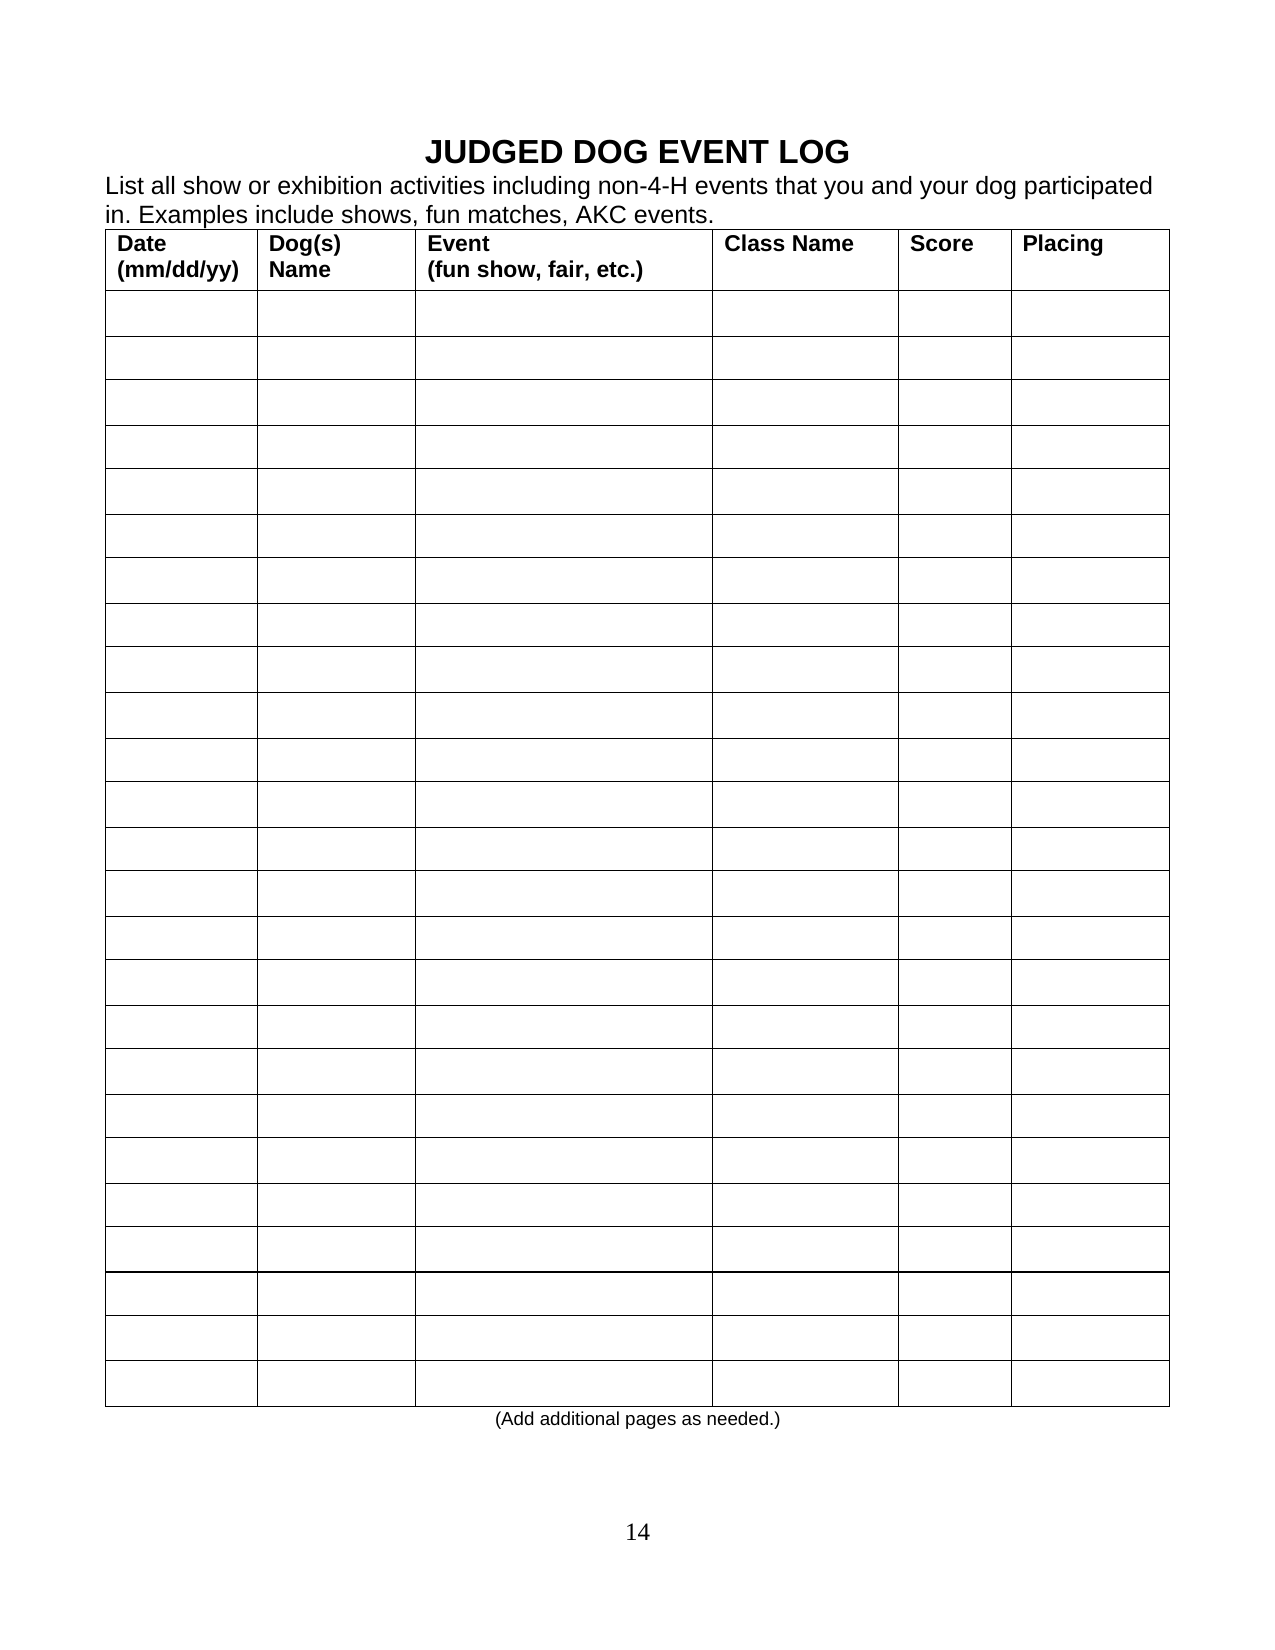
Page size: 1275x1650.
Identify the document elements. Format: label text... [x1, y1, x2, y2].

table_cell [106, 515, 257, 557]
table_cell [899, 1227, 1011, 1271]
table_cell [106, 782, 257, 827]
table_cell [899, 1049, 1011, 1093]
table_cell [416, 1184, 712, 1226]
table_header Score [899, 230, 1011, 290]
table_cell [899, 1316, 1011, 1360]
table_cell [416, 693, 712, 738]
table_cell [416, 604, 712, 646]
table_cell [106, 1049, 257, 1093]
table_cell [106, 1227, 257, 1271]
table_cell [106, 1273, 257, 1314]
table_cell [416, 739, 712, 781]
table_cell [258, 693, 415, 738]
table_cell [713, 337, 898, 379]
table_cell [106, 604, 257, 646]
table_header Date (mm/dd/yy) [106, 230, 257, 290]
table_cell [416, 782, 712, 827]
table_cell [258, 1273, 415, 1314]
table_cell [258, 558, 415, 603]
table_cell [106, 739, 257, 781]
table_cell [713, 1227, 898, 1271]
table_cell [106, 647, 257, 692]
table_cell [713, 739, 898, 781]
table_cell [416, 871, 712, 916]
table_cell [416, 1138, 712, 1182]
table_cell [899, 917, 1011, 959]
table_cell [258, 1184, 415, 1226]
text List all show or exhibition activities including non-4-H events that you and your dog participated in. Examples include shows, fun matches, AKC events. [105, 171, 1170, 228]
table_cell [899, 828, 1011, 870]
table_cell [258, 1138, 415, 1182]
table_cell [258, 1095, 415, 1137]
table_cell [899, 647, 1011, 692]
table_cell [1012, 1184, 1169, 1226]
table_cell [713, 558, 898, 603]
table_cell [416, 1316, 712, 1360]
table_cell [106, 1184, 257, 1226]
table_cell [899, 693, 1011, 738]
table_cell [713, 1273, 898, 1314]
table_cell [1012, 426, 1169, 468]
table_cell [713, 380, 898, 425]
table_cell [713, 1049, 898, 1093]
table_cell [899, 558, 1011, 603]
table_cell [416, 426, 712, 468]
table_cell [899, 1006, 1011, 1048]
table_cell [258, 1361, 415, 1406]
table_cell [713, 782, 898, 827]
table_cell [416, 337, 712, 379]
table_cell [416, 828, 712, 870]
table_header Placing [1012, 230, 1169, 290]
table_cell [1012, 871, 1169, 916]
table_cell [713, 469, 898, 514]
table_cell [899, 291, 1011, 336]
table_cell [899, 426, 1011, 468]
table_cell [1012, 1138, 1169, 1182]
table_cell [258, 960, 415, 1004]
table_cell [1012, 291, 1169, 336]
table_cell [416, 1095, 712, 1137]
table_cell [899, 960, 1011, 1004]
table_cell [416, 1361, 712, 1406]
table_cell [416, 515, 712, 557]
table_cell [258, 871, 415, 916]
table_cell [1012, 558, 1169, 603]
table_cell [1012, 1361, 1169, 1406]
table_cell [416, 1006, 712, 1048]
table_cell [106, 426, 257, 468]
table_cell [416, 1227, 712, 1271]
table_cell [713, 828, 898, 870]
table_cell [258, 426, 415, 468]
table_cell [106, 828, 257, 870]
table_cell [1012, 1273, 1169, 1314]
table_cell [106, 1316, 257, 1360]
table_cell [899, 1184, 1011, 1226]
table_cell [106, 1095, 257, 1137]
table_header Class Name [713, 230, 898, 290]
table_cell [713, 693, 898, 738]
table_cell [1012, 604, 1169, 646]
table_cell [106, 337, 257, 379]
table_cell [713, 1095, 898, 1137]
table_cell [258, 1227, 415, 1271]
table_cell [713, 960, 898, 1004]
text (Add additional pages as needed.) [105, 1407, 1170, 1429]
table_cell [1012, 828, 1169, 870]
table_cell [258, 515, 415, 557]
table_cell [106, 1138, 257, 1182]
table_cell [258, 917, 415, 959]
table_cell [258, 291, 415, 336]
table_cell [1012, 1095, 1169, 1137]
table_cell [416, 291, 712, 336]
table_cell [713, 1361, 898, 1406]
table_cell [713, 917, 898, 959]
table_cell [258, 1316, 415, 1360]
table_cell [899, 1095, 1011, 1137]
table_cell [106, 1361, 257, 1406]
table_cell [258, 647, 415, 692]
table_cell [1012, 739, 1169, 781]
table_cell [899, 871, 1011, 916]
table_cell [258, 1049, 415, 1093]
table_cell [1012, 782, 1169, 827]
table_cell [899, 515, 1011, 557]
table_cell [713, 871, 898, 916]
table_cell [106, 871, 257, 916]
table_cell [1012, 917, 1169, 959]
table_cell [106, 469, 257, 514]
table_cell [258, 469, 415, 514]
table_cell [713, 426, 898, 468]
table_cell [713, 1316, 898, 1360]
table_cell [1012, 469, 1169, 514]
table_cell [713, 1184, 898, 1226]
table_cell [106, 960, 257, 1004]
table_cell [1012, 337, 1169, 379]
table_cell [416, 1273, 712, 1314]
table_cell [713, 1138, 898, 1182]
table_cell [899, 337, 1011, 379]
table_cell [258, 739, 415, 781]
table_cell [1012, 693, 1169, 738]
table_cell [899, 469, 1011, 514]
table_cell [899, 604, 1011, 646]
table_cell [1012, 1227, 1169, 1271]
table_cell [713, 291, 898, 336]
table_cell [416, 647, 712, 692]
table_cell [1012, 1006, 1169, 1048]
table_cell [416, 917, 712, 959]
table_cell [899, 782, 1011, 827]
table_cell [258, 782, 415, 827]
table_cell [899, 1361, 1011, 1406]
table_cell [106, 1006, 257, 1048]
text JUDGED DOG EVENT LOG [105, 132, 1170, 171]
table_cell [713, 515, 898, 557]
table_cell [713, 647, 898, 692]
table_cell [258, 828, 415, 870]
table_cell [1012, 515, 1169, 557]
table_cell [416, 469, 712, 514]
table_cell [1012, 1049, 1169, 1093]
table_cell [1012, 960, 1169, 1004]
table_cell [106, 693, 257, 738]
table_header Dog(s) Name [258, 230, 415, 290]
table_cell [258, 337, 415, 379]
table_cell [106, 558, 257, 603]
table_cell [1012, 1316, 1169, 1360]
table_cell [1012, 380, 1169, 425]
table_cell [899, 380, 1011, 425]
table_cell [106, 291, 257, 336]
table_cell [416, 558, 712, 603]
table_cell [899, 1138, 1011, 1182]
table_cell [899, 1273, 1011, 1314]
table_cell [106, 917, 257, 959]
table_cell [1012, 647, 1169, 692]
table_cell [106, 380, 257, 425]
table_cell [713, 604, 898, 646]
table_cell [258, 380, 415, 425]
table_header Event (fun show, fair, etc.) [416, 230, 712, 290]
table_cell [713, 1006, 898, 1048]
table_cell [416, 1049, 712, 1093]
table_cell [416, 960, 712, 1004]
table_cell [416, 380, 712, 425]
table_cell [258, 1006, 415, 1048]
table_cell [258, 604, 415, 646]
table_cell [899, 739, 1011, 781]
